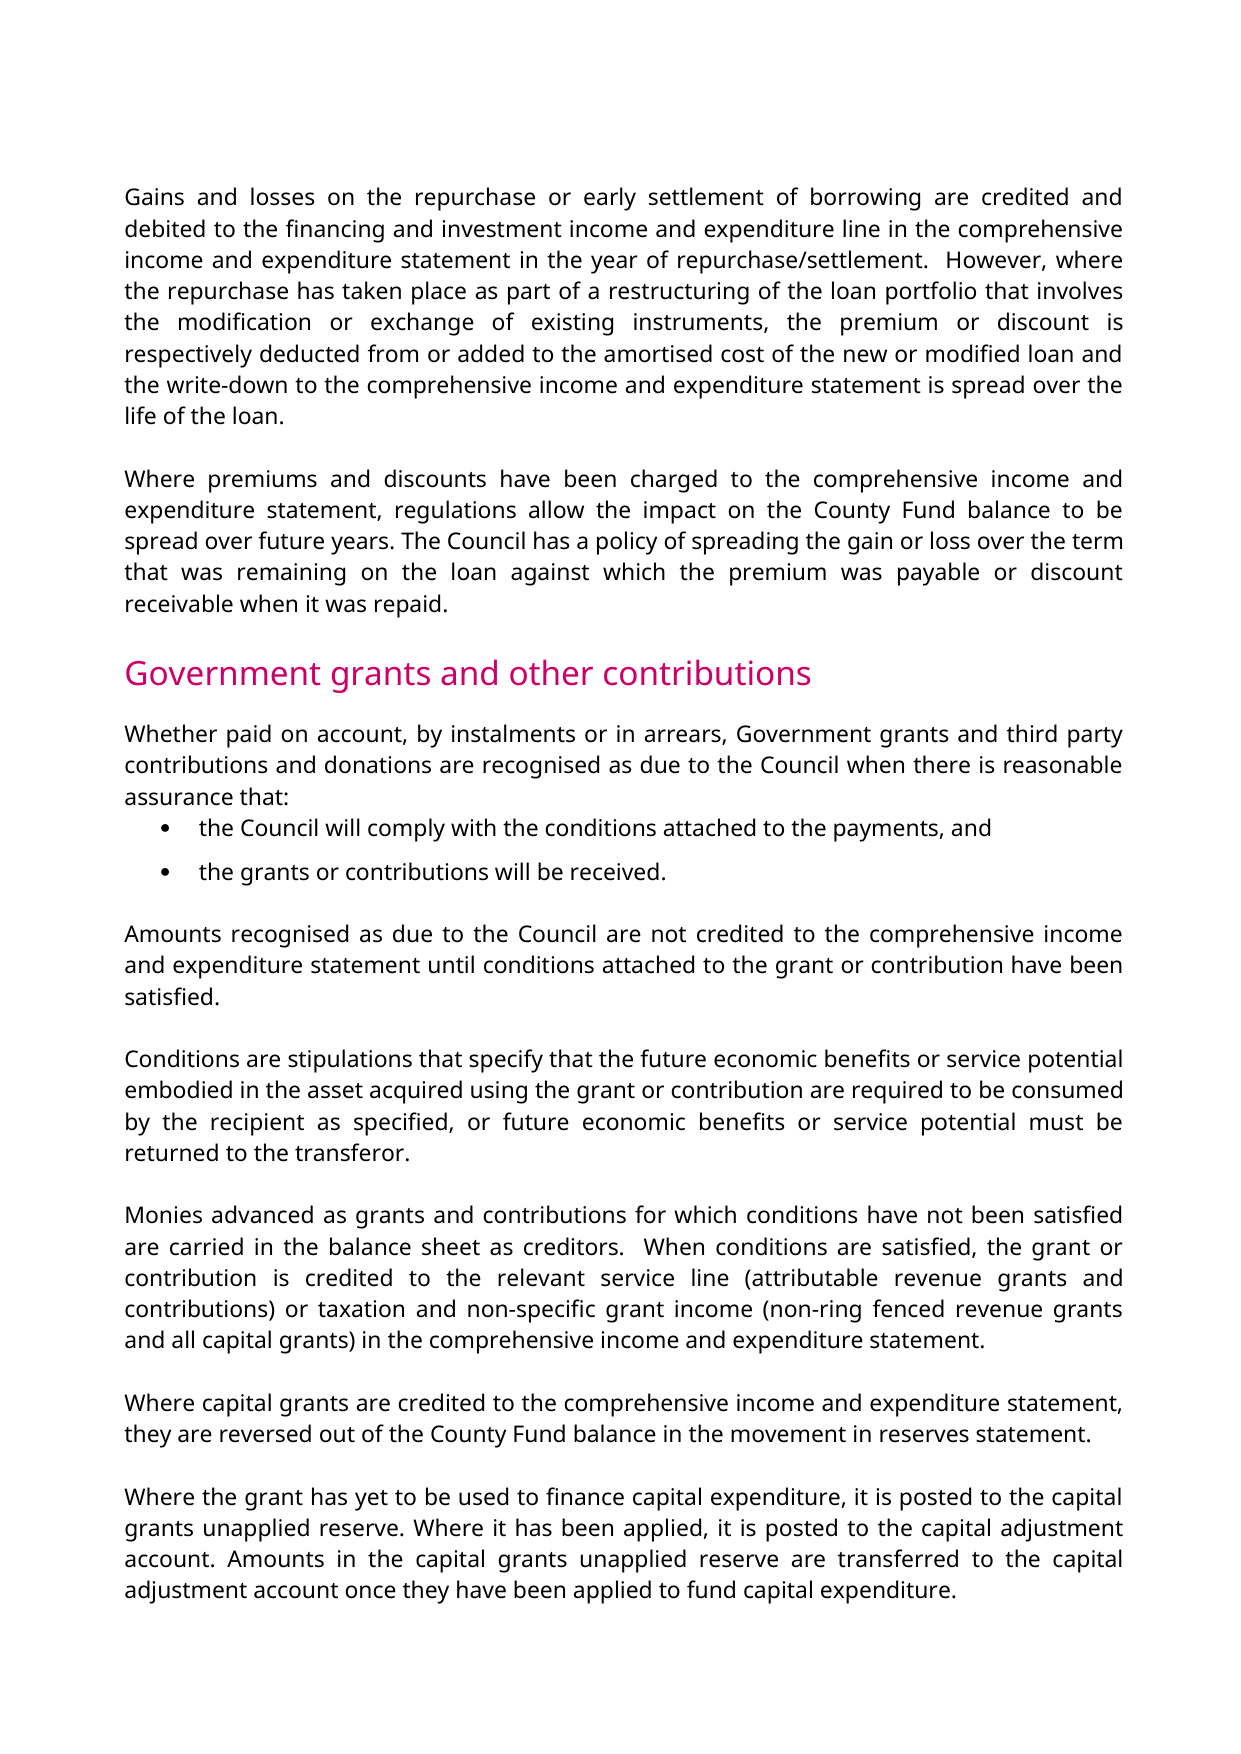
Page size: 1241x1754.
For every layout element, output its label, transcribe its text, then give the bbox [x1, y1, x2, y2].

text Where premiums and discounts have been charged to the comprehensive income and expenditure statement, regulations allow the impact on the County Fund balance to be spread over future years. The Council has a policy of spreading the gain or loss over the term that was remaining on the loan against which the premium was payable or discount receivable when it was repaid. [124, 462, 1124, 619]
list the Council will comply with the conditions attached to the payments, and [161, 812, 1124, 843]
text Conditions are stipulations that specify that the future economic benefits or service potential embodied in the asset acquired using the grant or contribution are required to be consumed by the recipient as specified, or future economic benefits or service potential must be returned to the transferor. [124, 1043, 1124, 1168]
text Amounts recognised as due to the Council are not credited to the comprehensive income and expenditure statement until conditions attached to the grant or contribution have been satisfied. [124, 918, 1124, 1012]
text Where capital grants are credited to the comprehensive income and expenditure statement, they are reversed out of the County Fund balance in the movement in reserves statement. [124, 1387, 1124, 1449]
text Whether paid on account, by instalments or in arrears, Government grants and third party contributions and donations are recognised as due to the Council when there is reasonable assurance that: [124, 718, 1124, 812]
list the grants or contributions will be received. [161, 856, 1124, 887]
text Monies advanced as grants and contributions for which conditions have not been satisfied are carried in the balance sheet as creditors. When conditions are satisfied, the grant or contribution is credited to the relevant service line (attributable revenue grants and contributions) or taxation and non-specific grant income (non-ring fenced revenue grants and all capital grants) in the comprehensive income and expenditure statement. [124, 1199, 1124, 1356]
text Gains and losses on the repurchase or early settlement of borrowing are credited and debited to the financing and investment income and expenditure line in the comprehensive income and expenditure statement in the year of repurchase/settlement. However, where the repurchase has taken place as part of a restructuring of the loan portfolio that involves the modification or exchange of existing instruments, the premium or discount is respectively deducted from or added to the amortised cost of the new or modified loan and the write-down to the comprehensive income and expenditure statement is spread over the life of the loan. [124, 181, 1124, 431]
subtitle Government grants and other contributions [124, 650, 1124, 695]
text Where the grant has yet to be used to finance capital expenditure, it is posted to the capital grants unapplied reserve. Where it has been applied, it is posted to the capital adjustment account. Amounts in the capital grants unapplied reserve are transferred to the capital adjustment account once they have been applied to fund capital expenditure. [124, 1481, 1124, 1606]
